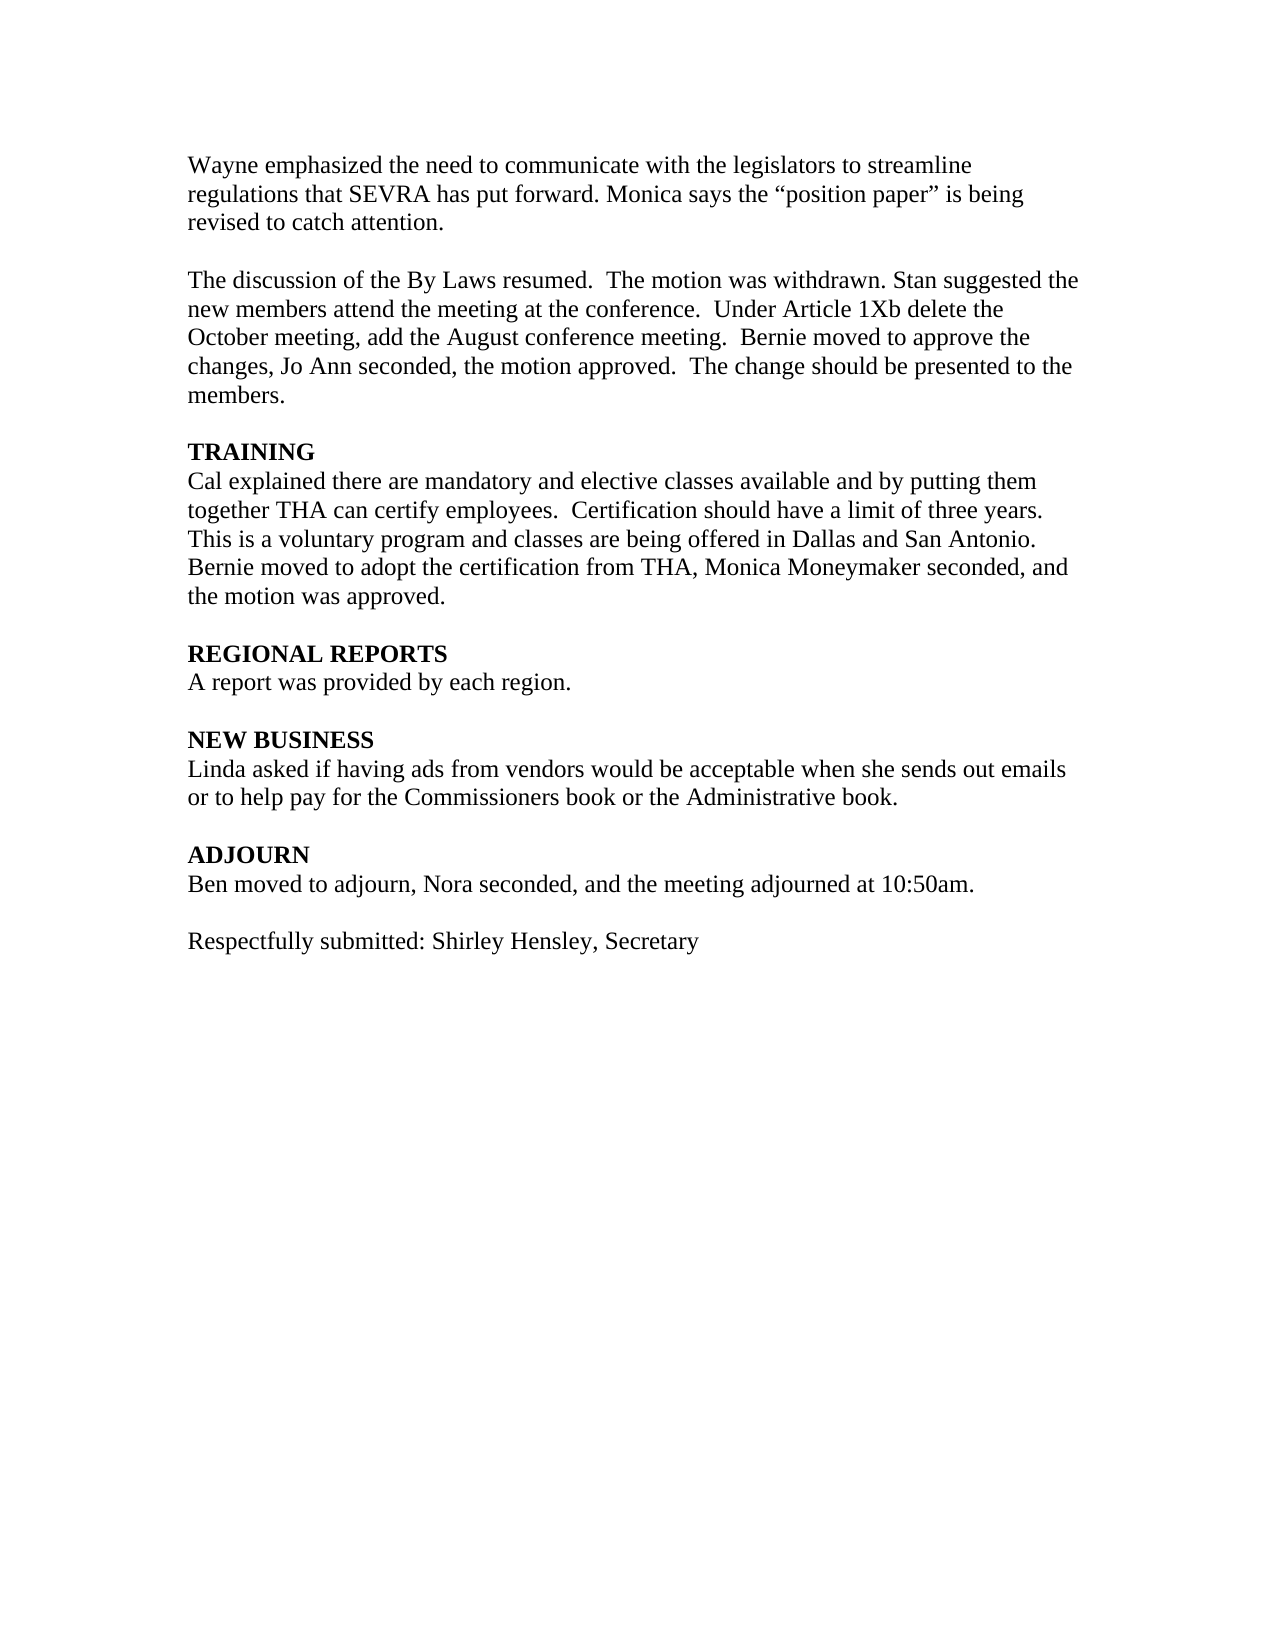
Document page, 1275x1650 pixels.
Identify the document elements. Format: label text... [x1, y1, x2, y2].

text TRAINING [187, 437, 1087, 466]
text Respectfully submitted: Shirley Hensley, Secretary [187, 926, 1087, 955]
text A report was provided by each region. [187, 667, 1087, 696]
text ADJOURN [187, 840, 1087, 869]
text The discussion of the By Laws resumed. The motion was withdrawn. Stan suggested the new members attend the meeting at the conference. Under Article 1Xb delete the October meeting, add the August conference meeting. Bernie moved to approve the changes, Jo Ann seconded, the motion approved. The change should be presented to the members. [187, 265, 1087, 409]
text Ben moved to adjourn, Nora seconded, and the meeting adjourned at 10:50am. [187, 869, 1087, 897]
text Bernie moved to adopt the certification from THA, Monica Moneymaker seconded, and the motion was approved. [187, 552, 1087, 610]
text Linda asked if having ads from vendors would be acceptable when she sends out emails or to help pay for the Commissioners book or the Administrative book. [187, 754, 1087, 811]
text Cal explained there are mandatory and elective classes available and by putting them together THA can certify employees. Certification should have a limit of three years. This is a voluntary program and classes are being offered in Dallas and San Antonio. [187, 466, 1087, 552]
text NEW BUSINESS [187, 725, 1087, 754]
text Wayne emphasized the need to communicate with the legislators to streamline regulations that SEVRA has put forward. Monica says the “position paper” is being revised to catch attention. [187, 150, 1087, 236]
text REGIONAL REPORTS [187, 639, 1087, 667]
